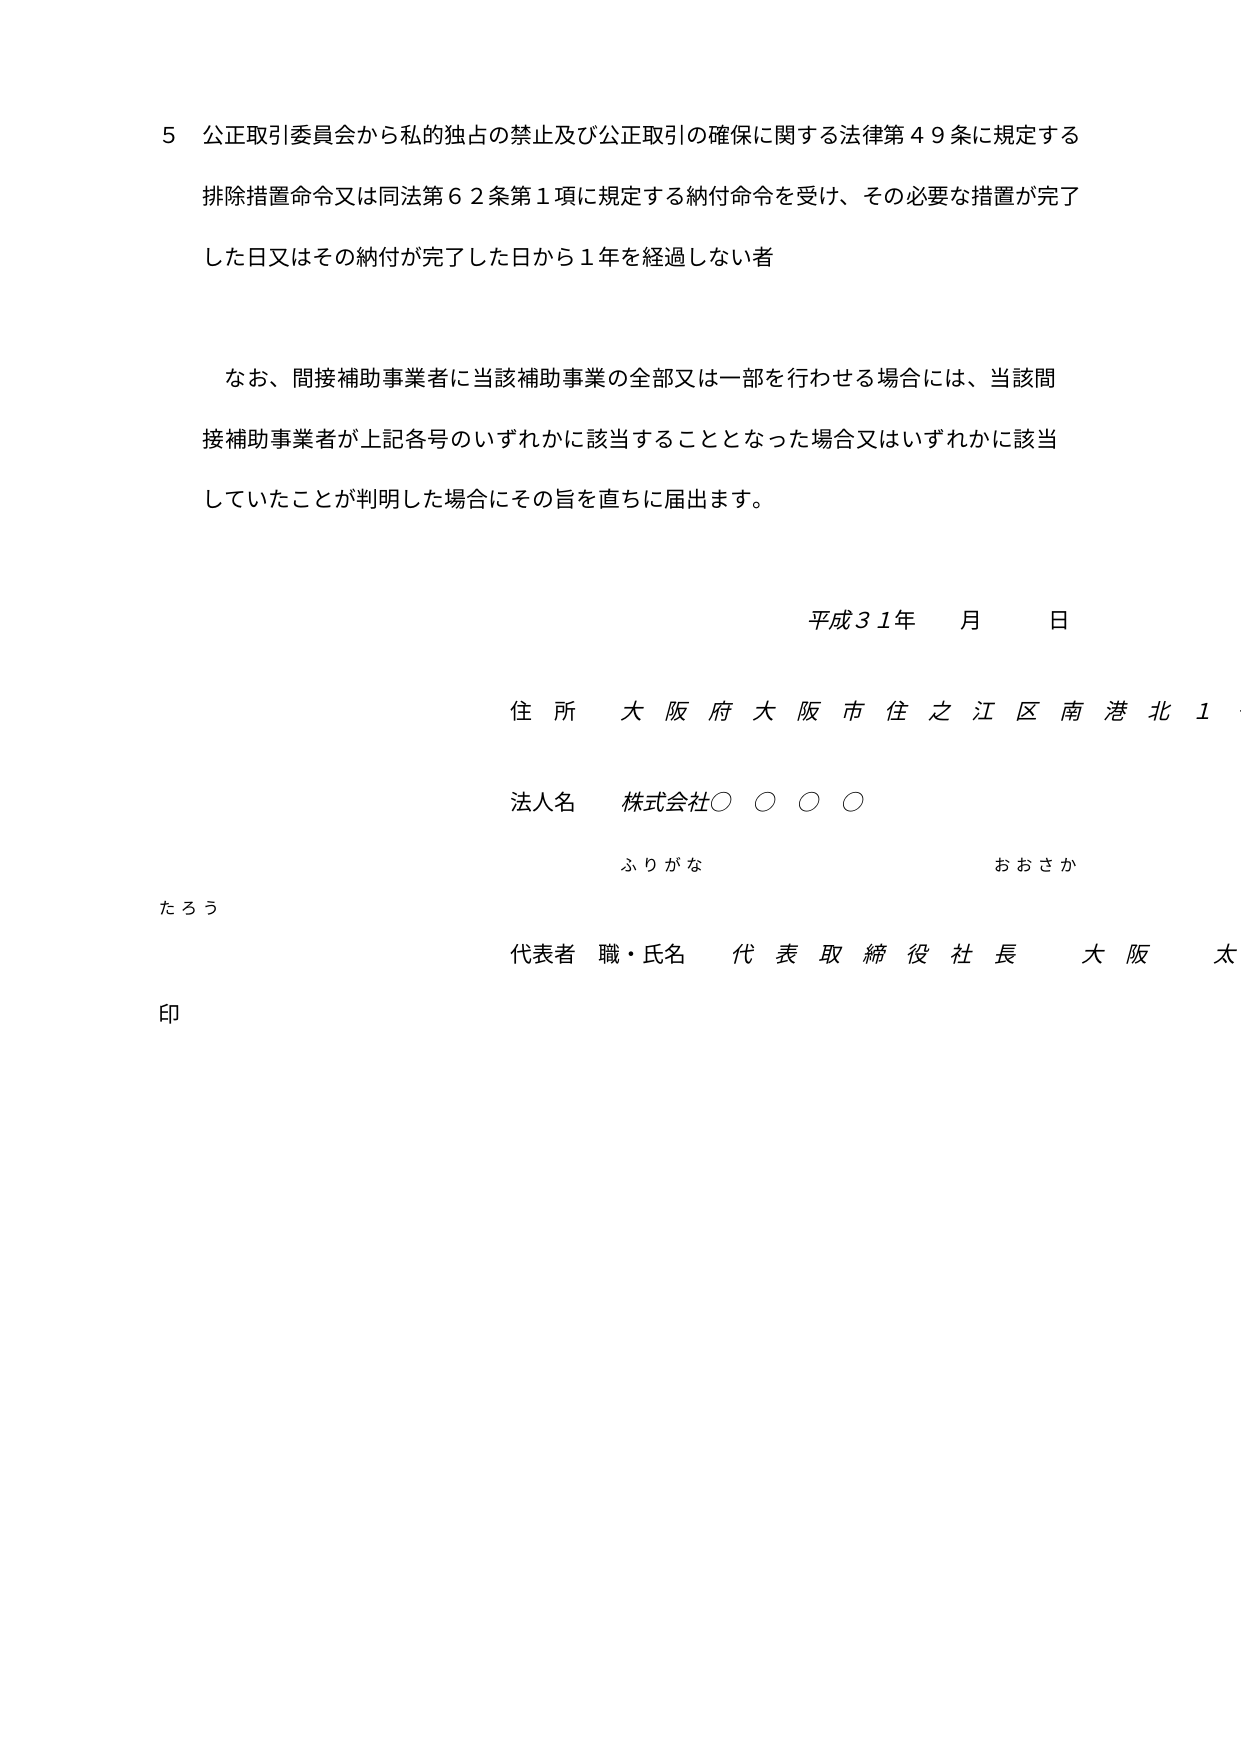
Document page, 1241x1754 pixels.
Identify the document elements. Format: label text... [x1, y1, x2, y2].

text ふりがな おおさか たろう [158, 831, 1082, 922]
text 平成３１年 月 日 [158, 589, 1070, 649]
text ５ 公正取引委員会から私的独占の禁止及び公正取引の確保に関する法律第４９条に規定する排除措置命令又は同法第６２条第１項に規定する納付命令を受け、その必要な措置が完了した日又はその納付が完了した日から１年を経過しない者 [158, 104, 1082, 286]
text 住 所 大阪府大阪市住之江区南港北１－１４－１６ [158, 680, 1082, 741]
text なお、間接補助事業者に当該補助事業の全部又は一部を行わせる場合には、当該間接補助事業者が上記各号のいずれかに該当することとなった場合又はいずれかに該当していたことが判明した場合にその旨を直ちに届出ます。 [181, 346, 1059, 528]
text 代表者 職・氏名 代表取締役社長 大阪 太郎 印 [158, 922, 1082, 1044]
text 法人名 株式会社○○○○ [158, 771, 1082, 831]
